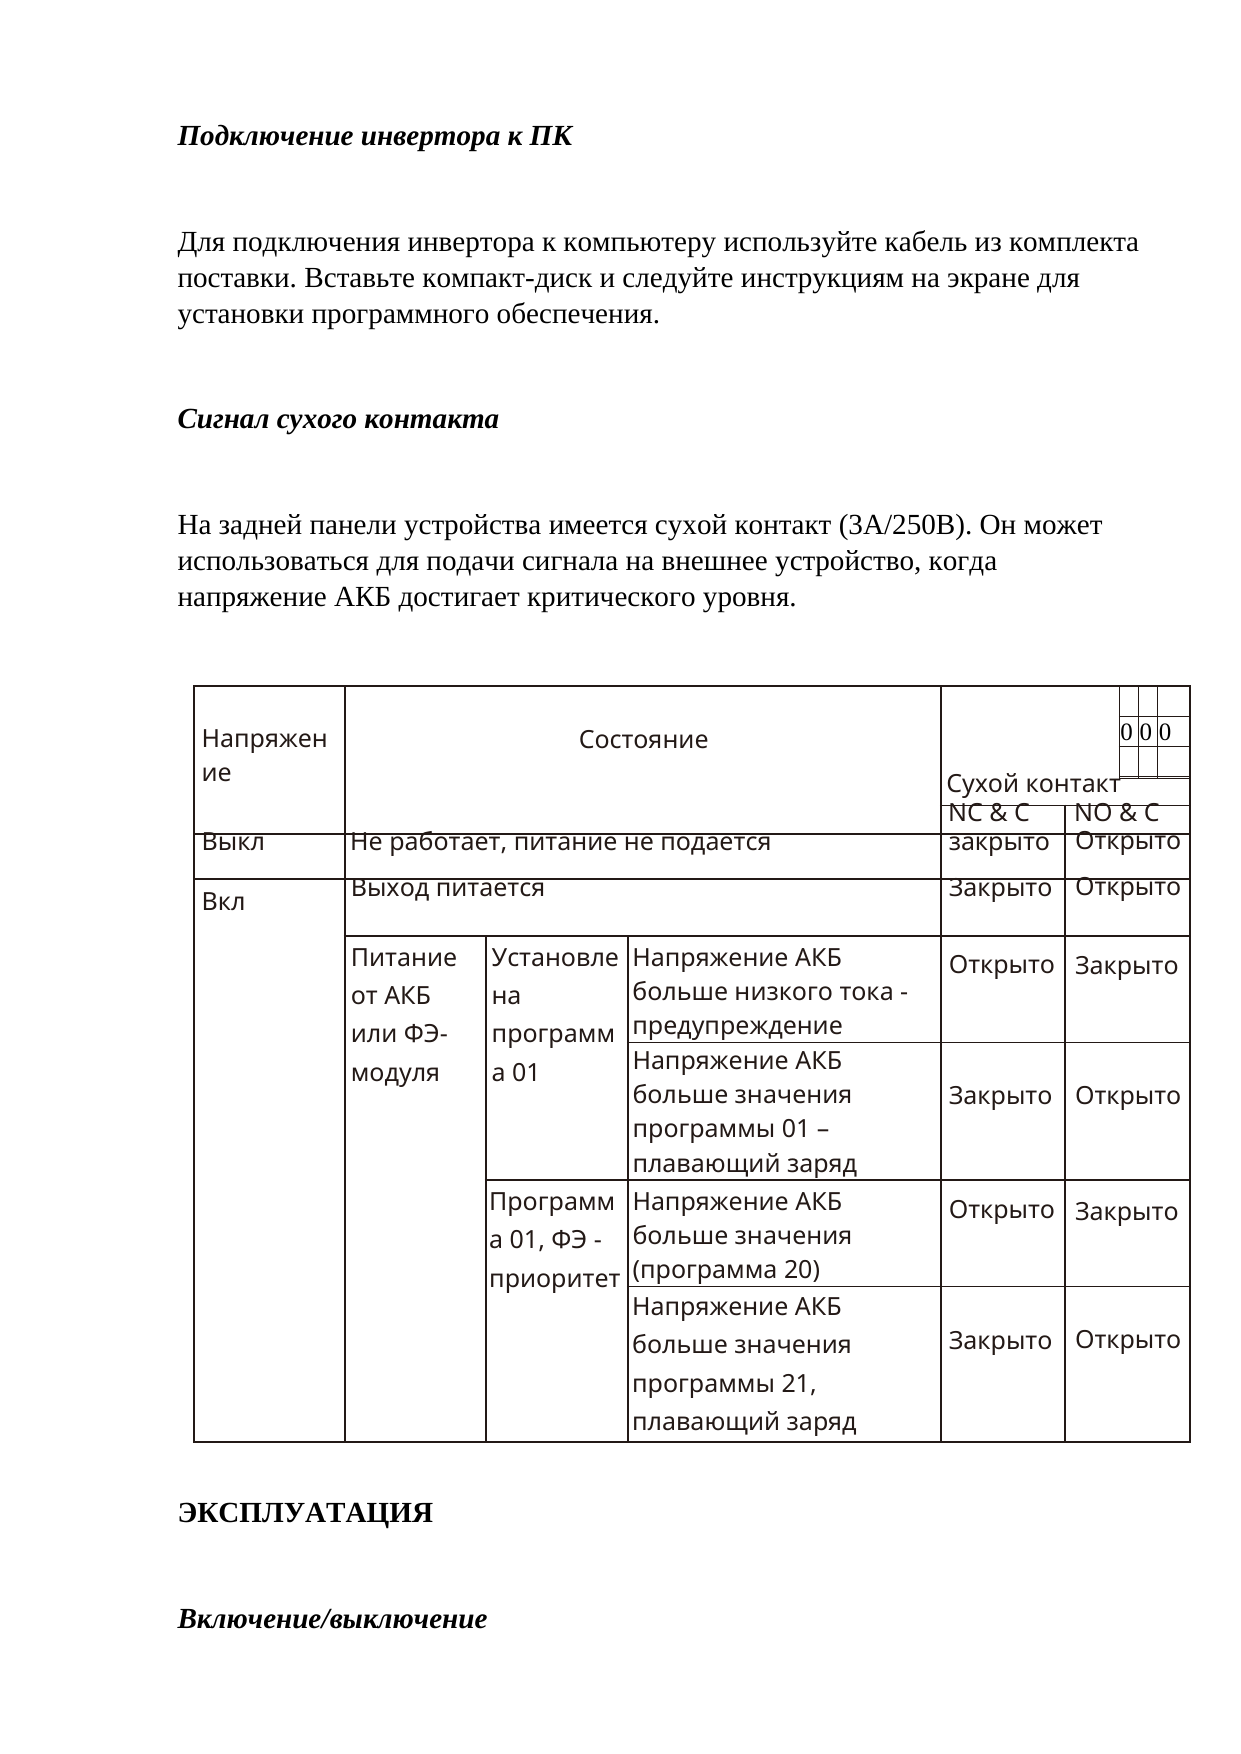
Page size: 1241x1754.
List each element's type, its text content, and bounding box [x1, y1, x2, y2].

table_cell Открыто [942, 937, 1064, 1041]
table_cell Напряжение АКБ больше значения программы 21, плавающий заряд [629, 1287, 940, 1441]
table_cell Вкл [195, 880, 344, 1441]
table_cell Установлена программа 01 [487, 937, 627, 1179]
table_cell NC & C [942, 806, 1064, 833]
table_cell NO & C [1066, 806, 1189, 833]
table_cell Выход питается [346, 880, 940, 935]
table_cell Открыто [1066, 835, 1189, 878]
table_header Напряжение [195, 687, 344, 833]
table_cell закрыто [942, 835, 1064, 878]
text Сигнал сухого контакта [177, 402, 1152, 435]
text Подключение инвертора к ПК [177, 118, 1152, 152]
table_cell Программа 01, ФЭ - приоритет [487, 1181, 627, 1441]
text ЭКСПЛУАТАЦИЯ [177, 1496, 1152, 1529]
table_cell Открыто [942, 1181, 1064, 1286]
table_cell Открыто [1066, 880, 1189, 935]
table_cell 0 [1158, 717, 1189, 746]
table_cell [1139, 747, 1157, 776]
table_cell Питание от АКБ или ФЭ-модуля [346, 937, 485, 1441]
table_cell Напряжение АКБ больше значения программы 01 – плавающий заряд [629, 1043, 940, 1179]
table_cell Закрыто [942, 880, 1064, 935]
table_header [942, 687, 1119, 776]
table_cell Закрыто [942, 1287, 1064, 1441]
text На задней панели устройства имеется сухой контакт (3А/250В). Он может использоваться для подачи сигнала на внешнее устройство, когда напряжение АКБ достигает критического уровня. [177, 507, 1152, 613]
table_cell [1158, 747, 1189, 776]
table_header [1139, 687, 1157, 716]
table_cell Открыто [1066, 1043, 1189, 1179]
table_cell Не работает, питание не подается [346, 835, 940, 878]
table_cell Открыто [1066, 1287, 1189, 1441]
table_cell [1120, 747, 1138, 776]
table_cell Сухой контакт [942, 776, 1189, 804]
text Для подключения инвертора к компьютеру используйте кабель из комплекта поставки. Вставьте компакт-диск и следуйте инструкциям на экране для установки программного обеспечения. [177, 224, 1152, 329]
table_header Состояние [346, 687, 940, 833]
table_header [1158, 687, 1189, 716]
table_header [1120, 687, 1138, 716]
table_cell Закрыто [1066, 937, 1189, 1041]
table_cell Напряжение АКБ больше низкого тока - предупреждение [629, 937, 940, 1041]
table_cell Закрыто [1066, 1181, 1189, 1286]
table_cell Напряжение АКБ больше значения (программа 20) [629, 1181, 940, 1286]
table_cell 0 [1120, 717, 1138, 746]
text Включение/выключение [177, 1601, 1152, 1635]
table_cell 0 [1139, 717, 1157, 746]
table_cell Выкл [195, 835, 344, 878]
table_cell Закрыто [942, 1043, 1064, 1179]
